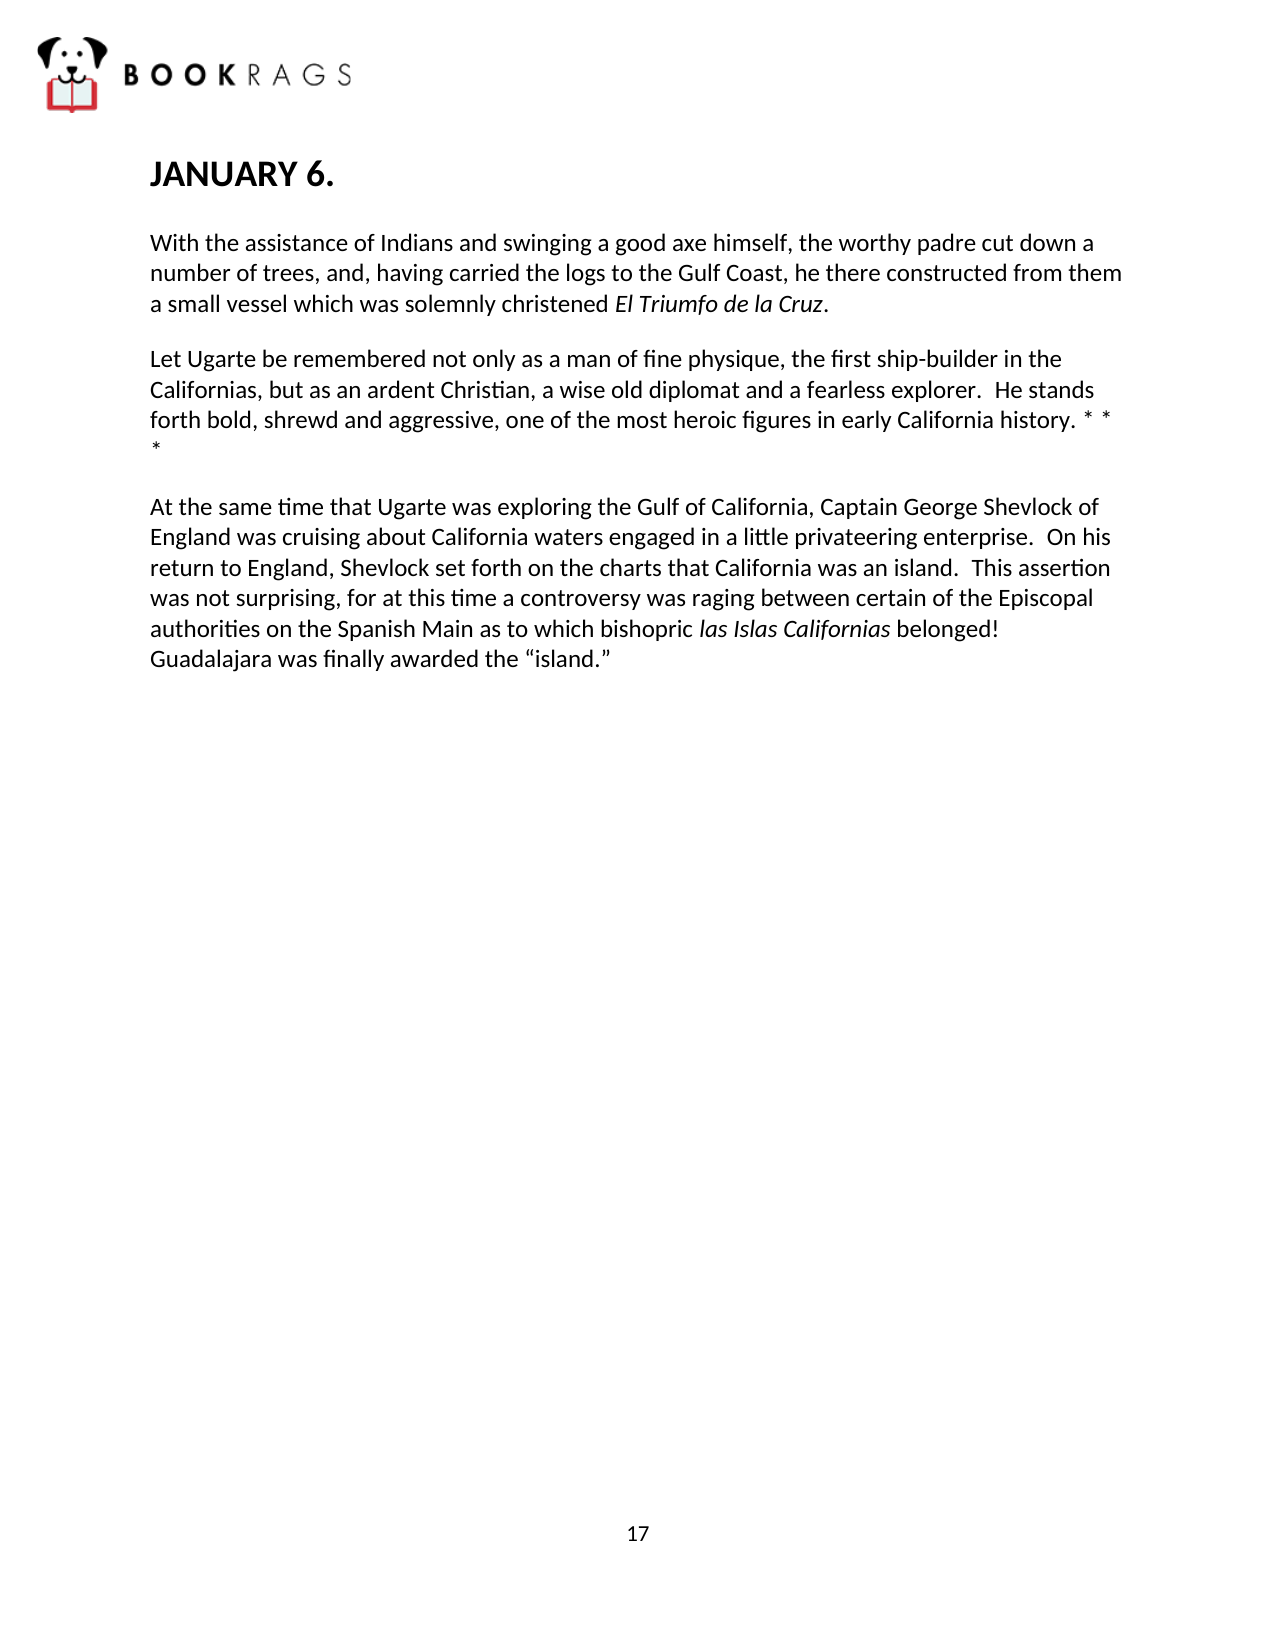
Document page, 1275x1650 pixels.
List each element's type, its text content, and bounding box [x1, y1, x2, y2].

text At the same time that Ugarte was exploring the Gulf of California, Captain George Shevlock of England was cruising about California waters engaged in a little privateering enterprise. On his return to England, Shevlock set forth on the charts that California was an island. This assertion was not surprising, for at this time a controversy was raging between certain of the Episcopal authorities on the Spanish Main as to which bishopric las Islas Californias belonged! Guadalajara was finally awarded the “island.” [150, 491, 1125, 674]
text JANUARY 6. [150, 150, 1125, 196]
text With the assistance of Indians and swinging a good axe himself, the worthy padre cut down a number of trees, and, having carried the logs to the Gulf Coast, he there constructed from them a small vessel which was solemnly christened El Triumfo de la Cruz. [150, 227, 1125, 318]
picture [37, 37, 351, 113]
text Let Ugarte be remembered not only as a man of fine physique, the first ship-builder in the Californias, but as an ardent Christian, a wise old diplomat and a fearless explorer. He stands forth bold, shrewd and aggressive, one of the most heroic figures in early California history. * * * [150, 343, 1125, 466]
